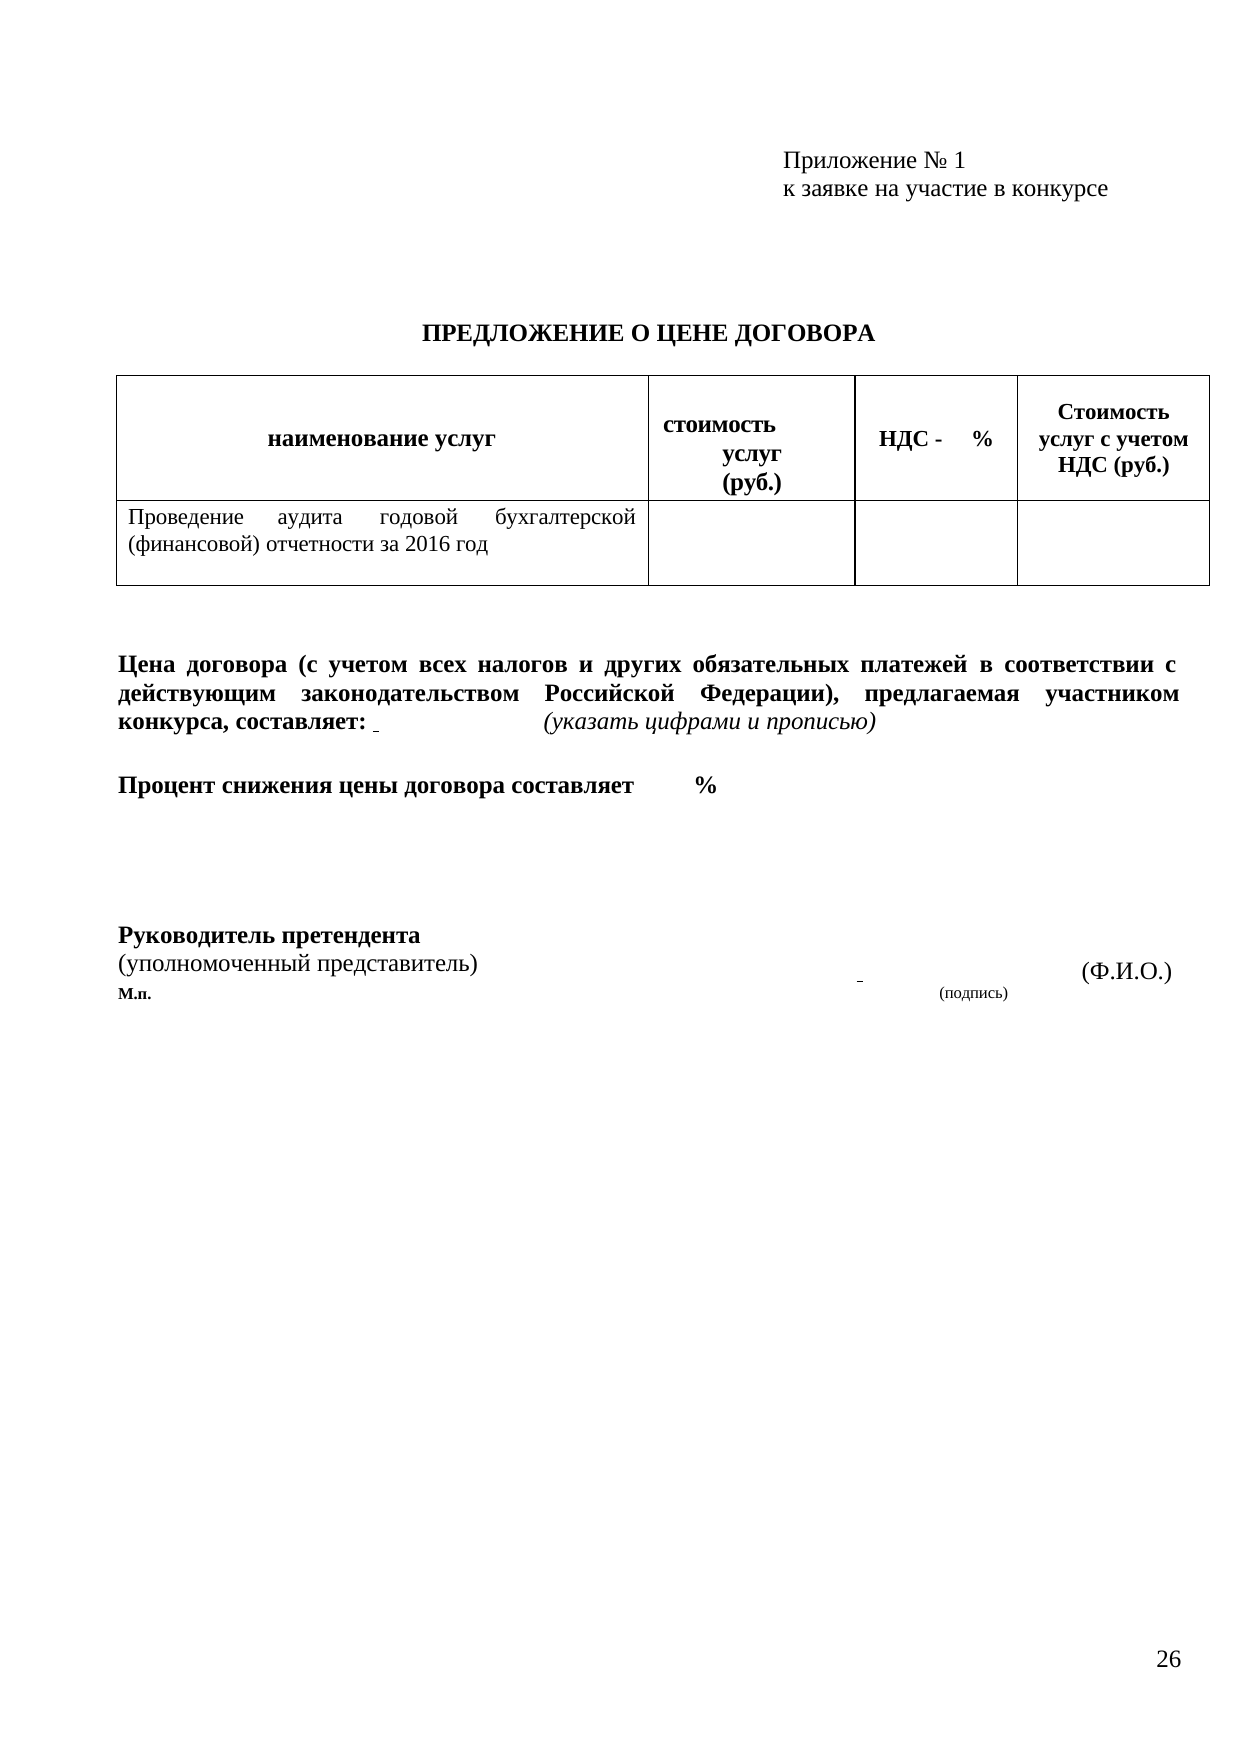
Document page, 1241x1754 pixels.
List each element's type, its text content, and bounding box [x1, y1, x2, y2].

table_cell Проведение аудита годовой бухгалтерской (финансовой) отчетности за 2016 год [117, 501, 648, 584]
text конкурса, составляет: [118, 707, 381, 735]
text к заявке на участие в конкурсе [422, 173, 1221, 202]
table_cell [649, 501, 854, 584]
text (Ф.И.О.) [856, 956, 1221, 984]
subtitle Процент снижения цены договора составляет % [118, 770, 1221, 799]
text Приложение № 1 [783, 145, 1221, 173]
table_header Стоимость услуг с учетом НДС (руб.) [1018, 376, 1209, 500]
table_header стоимость услуг (руб.) [649, 376, 854, 500]
table_cell [856, 501, 1017, 584]
text (уполномоченный представитель) [118, 949, 480, 977]
subtitle ПРЕДЛОЖЕНИЕ О ЦЕНЕ ДОГОВОРА [422, 318, 1221, 346]
text Цена договора (с учетом всех налогов и других обязательных платежей в соответствии с действующим законодательством Российской Федерации), предлагаемая участником [118, 649, 1182, 707]
table_header наименование услуг [117, 376, 648, 500]
table_cell [1018, 501, 1209, 584]
text Руководитель претендента [118, 920, 480, 949]
table_header НДС - % [856, 376, 1017, 500]
text М.п. (подпись) [118, 984, 1221, 1003]
text (указать цифрами и прописью) [543, 707, 1221, 735]
